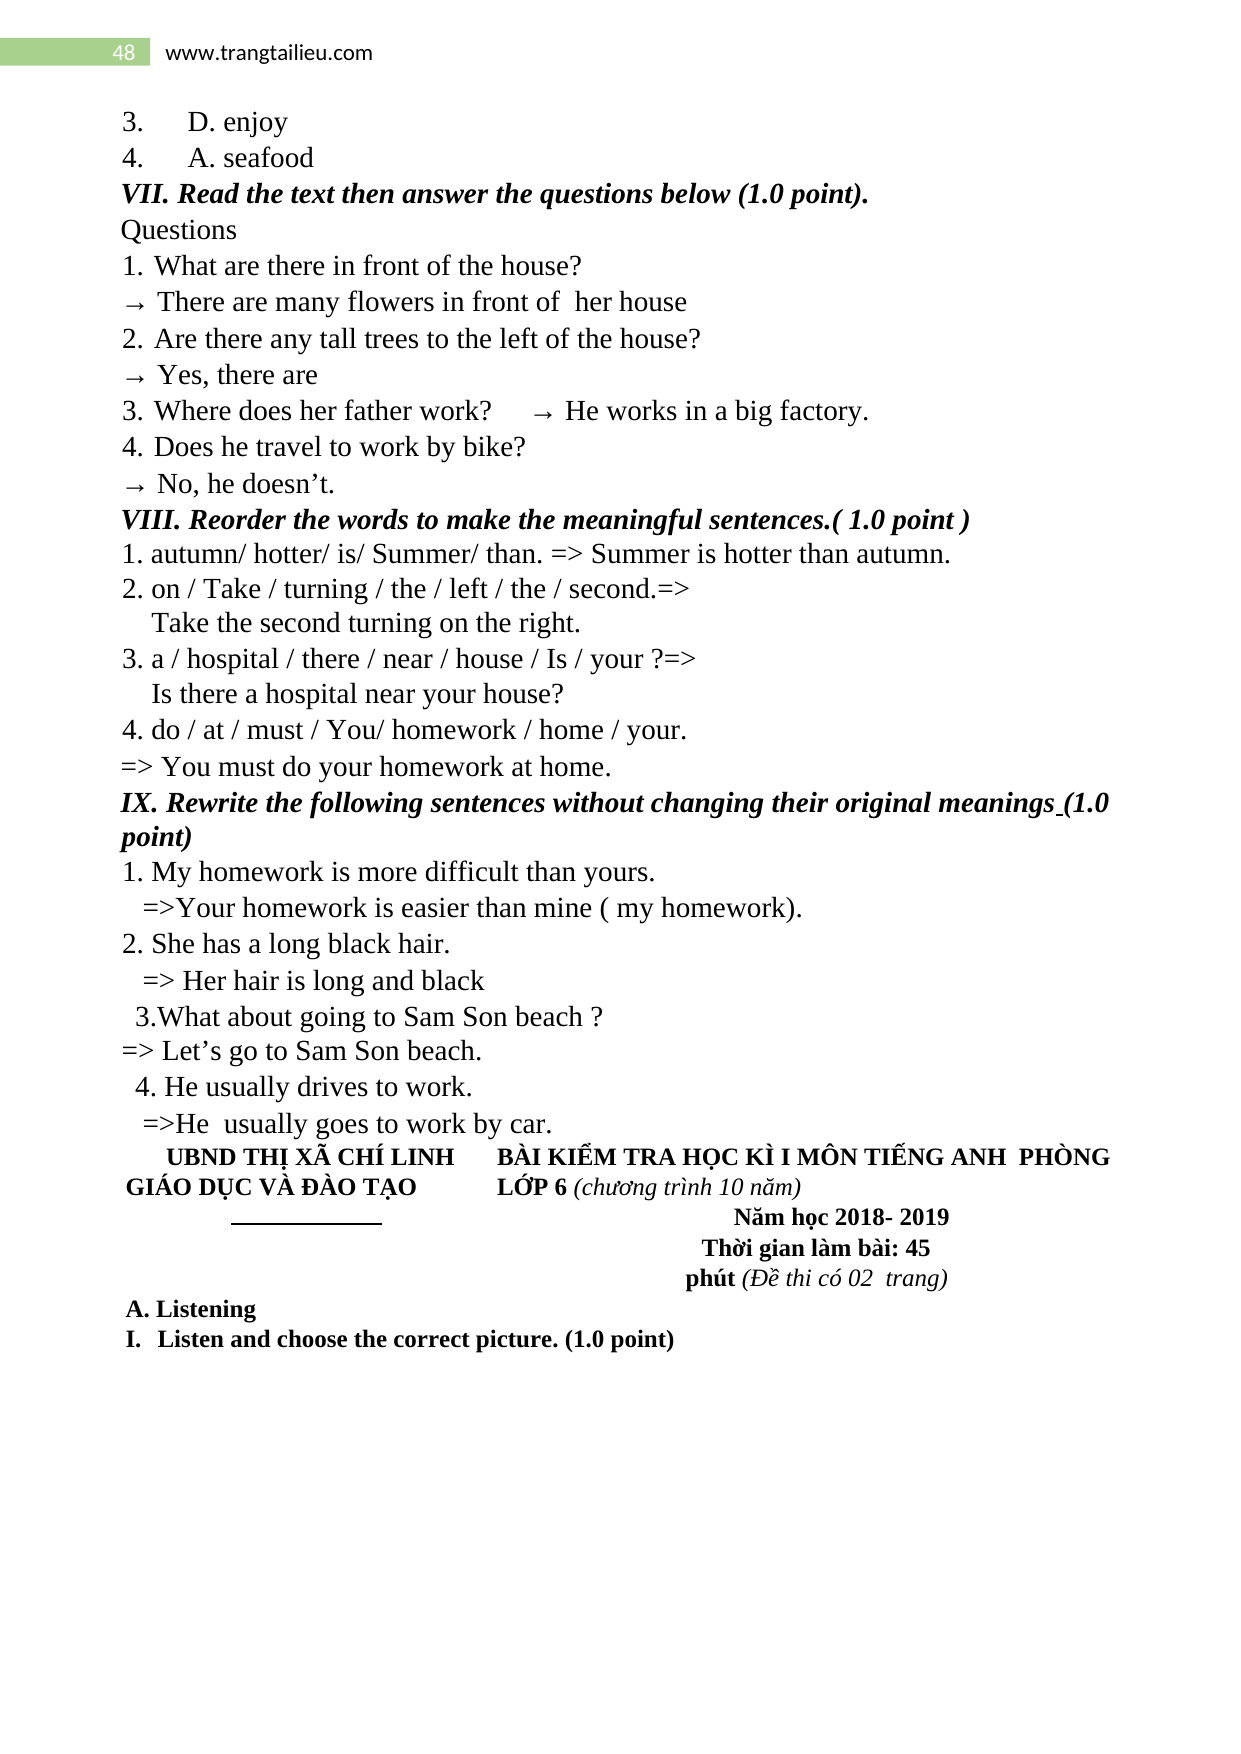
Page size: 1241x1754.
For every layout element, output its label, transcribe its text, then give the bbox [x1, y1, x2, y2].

list My homework is more difficult than yours. [122, 854, 1163, 887]
list What are there in front of the house? [122, 248, 1163, 282]
text IX. Rewrite the following sentences without changing their original meanings (1.0 point) [120, 785, 1163, 853]
text VII. Read the text then answer the questions below (1.0 point). [120, 176, 1163, 210]
text → Yes, there are [120, 357, 1163, 391]
text Questions [120, 212, 1163, 246]
list Are there any tall trees to the left of the house? [122, 321, 1163, 354]
list A. seafood [122, 140, 1163, 173]
text Thời gian làm bài: 45 phút (Đề thi có 02 trang) [680, 1233, 952, 1292]
list Does he travel to work by bike? [122, 429, 1163, 463]
text 3.What about going to Sam Son beach ? => Let’s go to Sam Son beach. [120, 999, 645, 1067]
list on / Take / turning / the / left / the / second.=> Take the second turning on the right. [122, 571, 719, 639]
text =>Your homework is easier than mine ( my homework). [120, 890, 1163, 924]
text Năm học 2018- 2019 [122, 1202, 1163, 1231]
text =>He usually goes to work by car. [120, 1106, 1163, 1139]
list D. enjoy [122, 104, 1163, 137]
text UBND THỊ XÃ CHÍ LINH BÀI KIỂM TRA HỌC KÌ I MÔN TIẾNG ANH PHÒNG GIÁO DỤC VÀ ĐÀO TẠO LỚP 6 (chương trình 10 năm) [125, 1142, 1115, 1200]
text => Her hair is long and black [120, 963, 1163, 996]
text → No, he doesn’t. [120, 466, 1163, 499]
list do / at / must / You/ homework / home / your. [122, 712, 719, 746]
text => You must do your homework at home. [120, 749, 1163, 782]
list a / hospital / there / near / house / Is / your ?=> Is there a hospital near your house? [122, 642, 719, 710]
list Where does her father work? → He works in a big factory. [122, 393, 1163, 427]
text → There are many flowers in front of her house [120, 284, 1163, 318]
list She has a long black hair. [122, 926, 1163, 960]
text A. Listening [125, 1294, 1115, 1322]
text 4. He usually drives to work. [120, 1069, 1163, 1103]
list Listen and choose the correct picture. (1.0 point) [125, 1324, 906, 1353]
text VIII. Reorder the words to make the meaningful sentences.( 1.0 point ) 1. autumn/ hotter/ is/ Summer/ than. => Summer is hotter than autumn. [120, 502, 980, 570]
